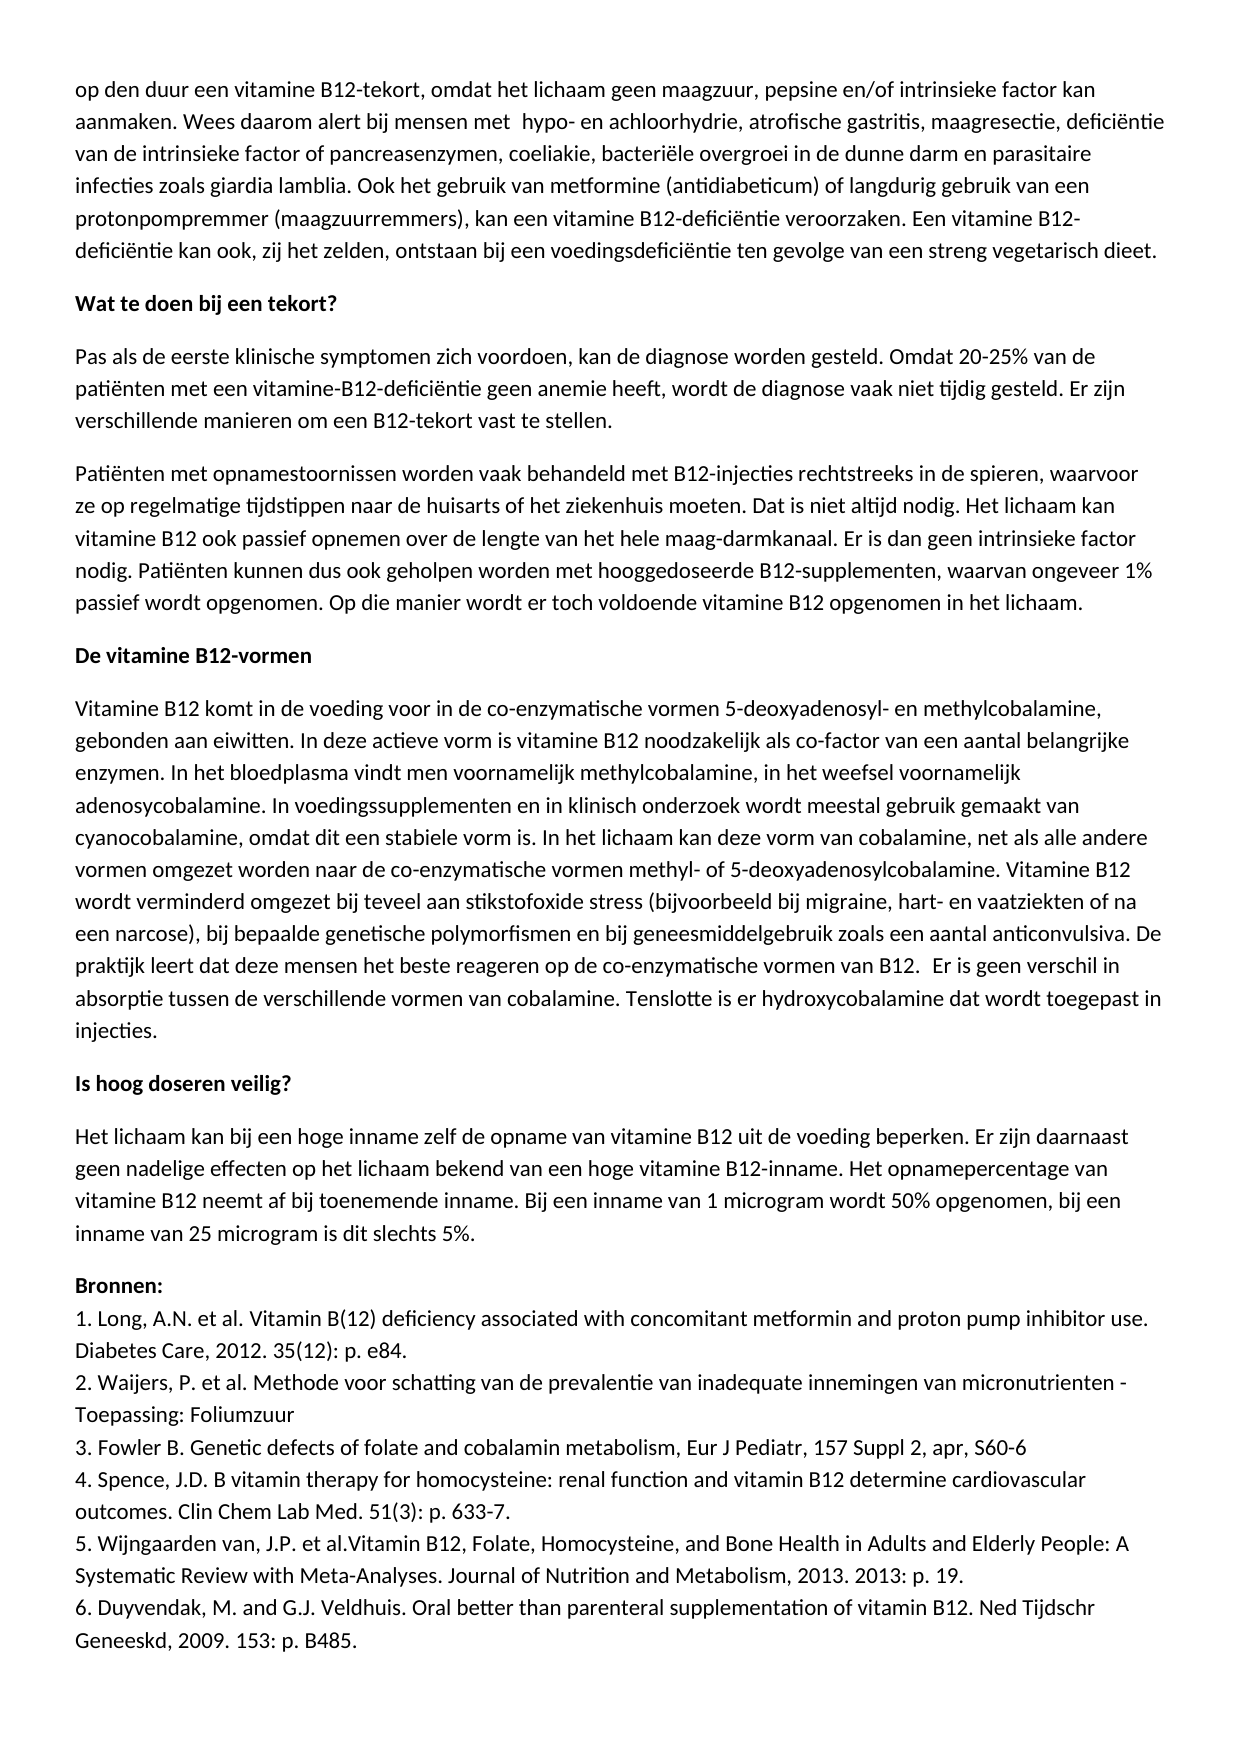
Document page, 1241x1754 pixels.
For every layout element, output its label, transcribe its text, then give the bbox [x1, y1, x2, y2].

text Patiënten met opnamestoornissen worden vaak behandeld met B12-injecties rechtstreeks in de spieren, waarvoor ze op regelmatige tijdstippen naar de huisarts of het ziekenhuis moeten. Dat is niet altijd nodig. Het lichaam kan vitamine B12 ook passief opnemen over de lengte van het hele maag-darmkanaal. Er is dan geen intrinsieke factor nodig. Patiënten kunnen dus ook geholpen worden met hooggedoseerde B12-supplementen, waarvan ongeveer 1% passief wordt opgenomen. Op die manier wordt er toch voldoende vitamine B12 opgenomen in het lichaam. [75, 459, 1165, 616]
text Pas als de eerste klinische symptomen zich voordoen, kan de diagnose worden gesteld. Omdat 20-25% van de patiënten met een vitamine-B12-deficiëntie geen anemie heeft, wordt de diagnose vaak niet tijdig gesteld. Er zijn verschillende manieren om een B12-tekort vast te stellen. [75, 342, 1165, 434]
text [75, 75, 1165, 264]
text Is hoog doseren veilig? [75, 1069, 1165, 1097]
text Vitamine B12 komt in de voeding voor in de co-enzymatische vormen 5-deoxyadenosyl- en methylcobalamine, gebonden aan eiwitten. In deze actieve vorm is vitamine B12 noodzakelijk als co-factor van een aantal belangrijke enzymen. In het bloedplasma vindt men voornamelijk methylcobalamine, in het weefsel voornamelijk adenosycobalamine. In voedingssupplementen en in klinisch onderzoek wordt meestal gebruik gemaakt van cyanocobalamine, omdat dit een stabiele vorm is. In het lichaam kan deze vorm van cobalamine, net als alle andere vormen omgezet worden naar de co-enzymatische vormen methyl- of 5-deoxyadenosylcobalamine. Vitamine B12 wordt verminderd omgezet bij teveel aan stikstofoxide stress (bijvoorbeeld bij migraine, hart- en vaatziekten of na een narcose), bij bepaalde genetische polymorfismen en bij geneesmiddelgebruik zoals een aantal anticonvulsiva. De praktijk leert dat deze mensen het beste reageren op de co-enzymatische vormen van B12. Er is geen verschil in absorptie tussen de verschillende vormen van cobalamine. Tenslotte is er hydroxycobalamine dat wordt toegepast in injecties. [75, 694, 1165, 1044]
text Bronnen: 1. Long, A.N. et al. Vitamin B(12) deficiency associated with concomitant metformin and proton pump inhibitor use. Diabetes Care, 2012. 35(12): p. e84. 2. Waijers, P. et al. Methode voor schatting van de prevalentie van inadequate innemingen van micronutrienten - Toepassing: Foliumzuur 3. Fowler B. Genetic defects of folate and cobalamin metabolism, Eur J Pediatr, 157 Suppl 2, apr, S60-6 4. Spence, J.D. B vitamin therapy for homocysteine: renal function and vitamin B12 determine cardiovascular outcomes. Clin Chem Lab Med. 51(3): p. 633-7. 5. Wijngaarden van, J.P. et al.Vitamin B12, Folate, Homocysteine, and Bone Health in Adults and Elderly People: A Systematic Review with Meta-Analyses. Journal of Nutrition and Metabolism, 2013. 2013: p. 19. 6. Duyvendak, M. and G.J. Veldhuis. Oral better than parenteral supplementation of vitamin B12. Ned Tijdschr Geneeskd, 2009. 153: p. B485. [75, 1272, 1165, 1654]
text De vitamine B12-vormen [75, 641, 1165, 669]
text Wat te doen bij een tekort? [75, 289, 1165, 317]
text Het lichaam kan bij een hoge inname zelf de opname van vitamine B12 uit de voeding beperken. Er zijn daarnaast geen nadelige effecten op het lichaam bekend van een hoge vitamine B12-inname. Het opnamepercentage van vitamine B12 neemt af bij toenemende inname. Bij een inname van 1 microgram wordt 50% opgenomen, bij een inname van 25 microgram is dit slechts 5%. [75, 1122, 1165, 1247]
